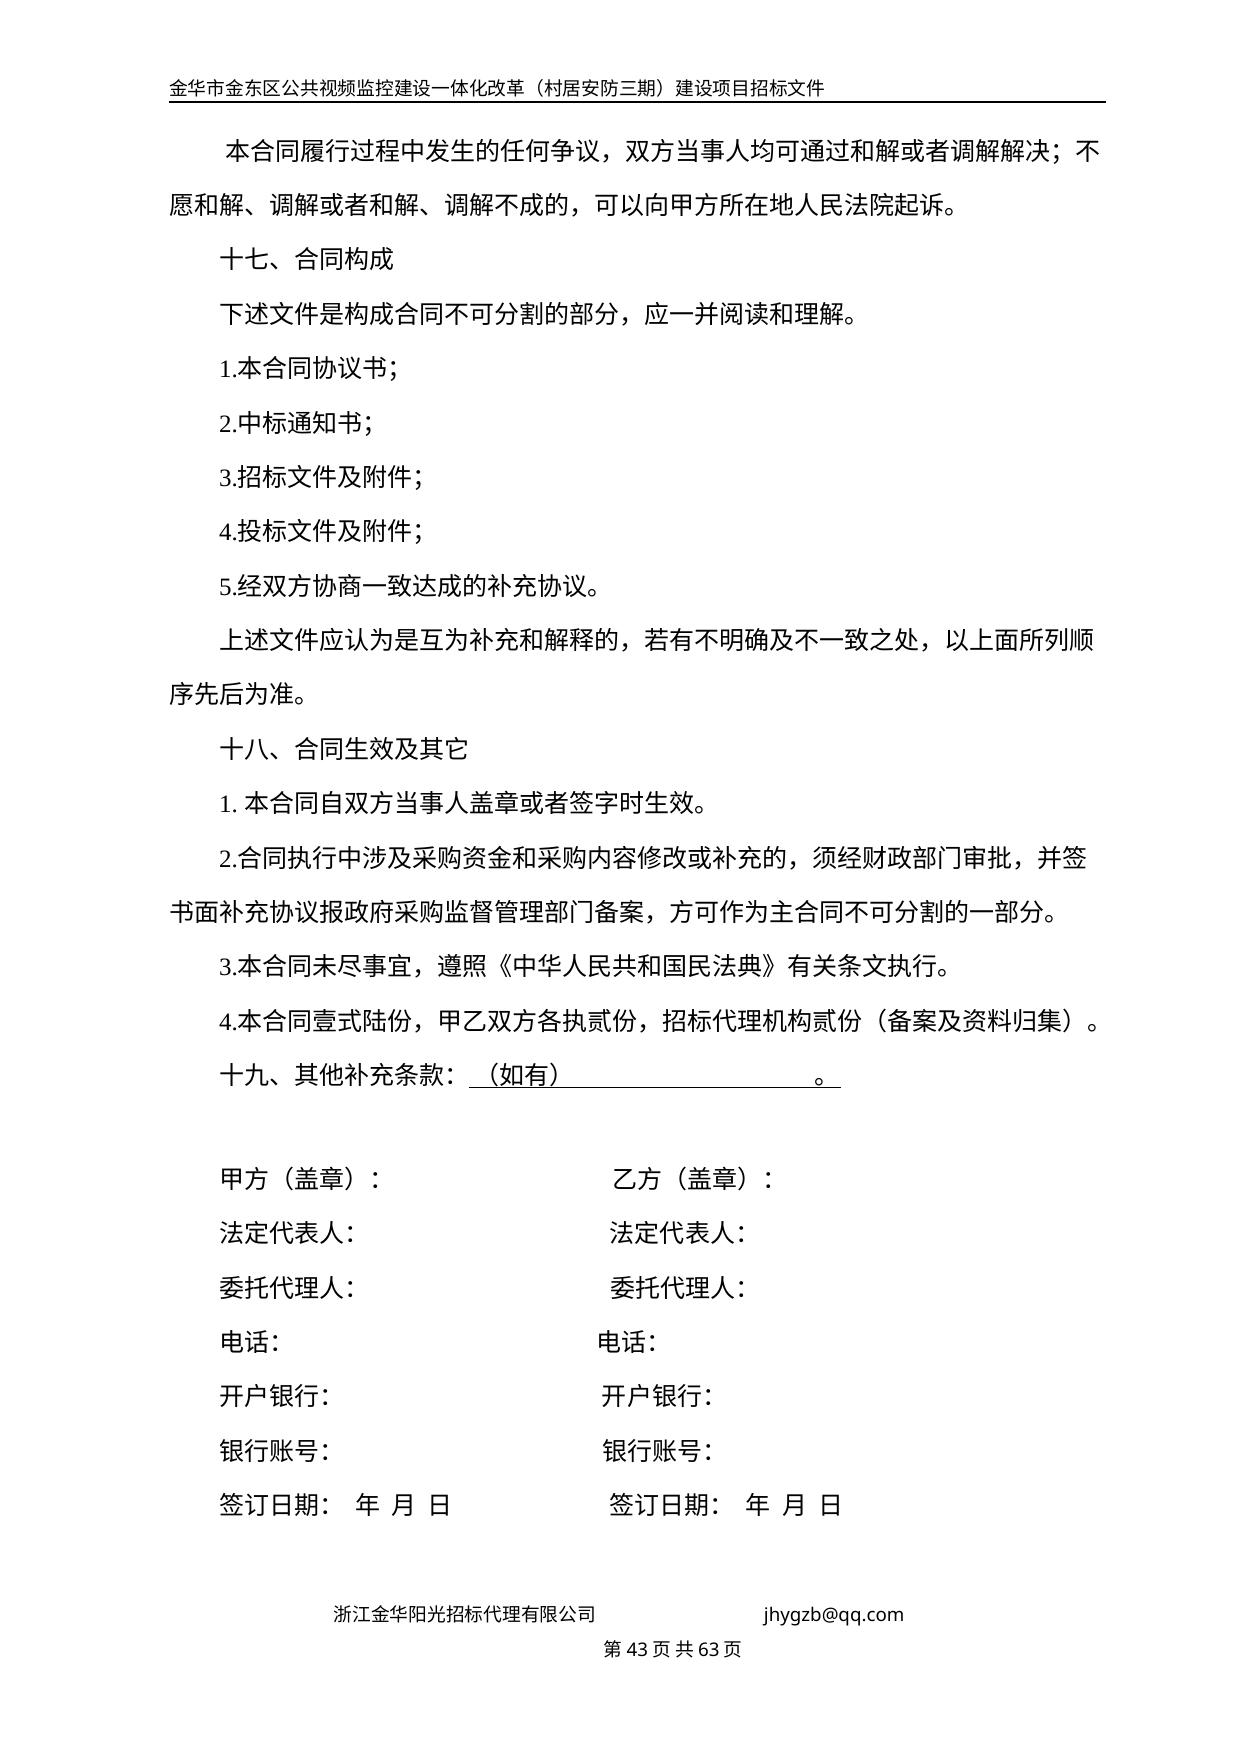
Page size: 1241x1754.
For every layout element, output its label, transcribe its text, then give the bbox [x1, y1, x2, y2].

text 3.本合同未尽事宜，遵照《中华人民共和国民法典》有关条文执行。 [169, 947, 1106, 983]
text 5.经双方协商一致达成的补充协议。 [169, 566, 1106, 602]
text 2.合同执行中涉及采购资金和采购内容修改或补充的，须经财政部门审批，并签书面补充协议报政府采购监督管理部门备案，方可作为主合同不可分割的一部分。 [169, 838, 1106, 929]
text 下述文件是构成合同不可分割的部分，应一并阅读和理解。 [169, 294, 1106, 331]
text 银行账号： 银行账号： [169, 1431, 1106, 1467]
text 1. 本合同自双方当事人盖章或者签字时生效。 [169, 784, 1106, 820]
text 委托代理人： 委托代理人： [169, 1268, 1106, 1304]
text 甲方（盖章）： 乙方（盖章）： [169, 1159, 1106, 1196]
text 法定代表人： 法定代表人： [169, 1214, 1106, 1250]
text 十九、其他补充条款： （如有） 。 [169, 1056, 1106, 1092]
text 3.招标文件及附件； [169, 457, 1106, 494]
text 签订日期： 年 月 日 签订日期： 年 月 日 [169, 1486, 1106, 1522]
text 本合同履行过程中发生的任何争议，双方当事人均可通过和解或者调解解决；不愿和解、调解或者和解、调解不成的，可以向甲方所在地人民法院起诉。 [169, 131, 1106, 222]
text 十八、合同生效及其它 [169, 729, 1106, 766]
text 4.本合同壹式陆份，甲乙双方各执贰份，招标代理机构贰份（备案及资料归集）。 [169, 1001, 1106, 1037]
text 十七、合同构成 [169, 240, 1106, 276]
text 4.投标文件及附件； [169, 512, 1106, 548]
text 1.本合同协议书； [169, 349, 1106, 385]
text 开户银行： 开户银行： [169, 1377, 1106, 1413]
text 2.中标通知书； [169, 403, 1106, 439]
text 上述文件应认为是互为补充和解释的，若有不明确及不一致之处，以上面所列顺序先后为准。 [169, 621, 1106, 711]
text 电话： 电话： [169, 1322, 1106, 1359]
